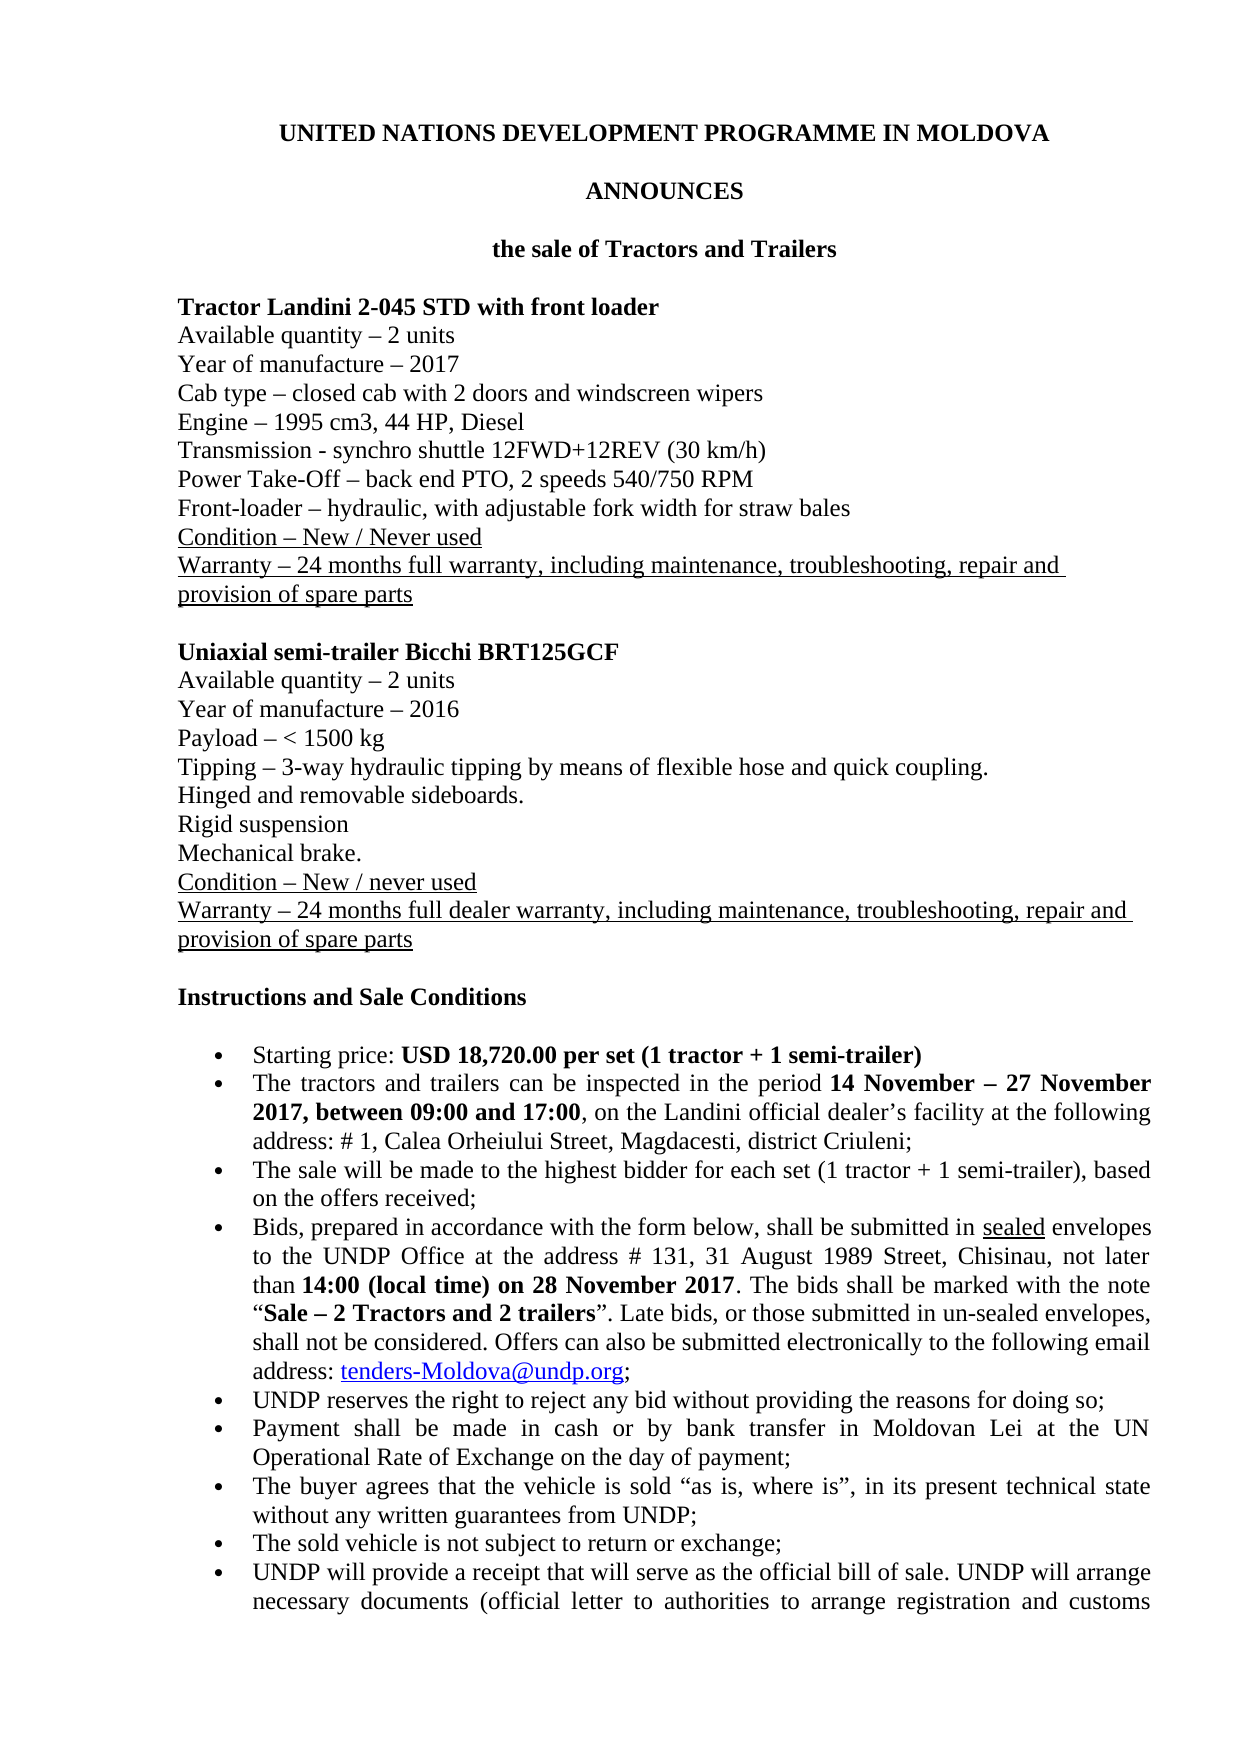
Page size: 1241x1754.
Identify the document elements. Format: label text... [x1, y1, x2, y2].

list The tractors and trailers can be inspected in the period 14 November – 27 November 2017, between 09:00 and 17:00, on the Landini official dealer’s facility at the following address: # 1, Calea Orheiului Street, Magdacesti, district Criuleni; [215, 1068, 1152, 1155]
text Instructions and Sale Conditions [177, 982, 1152, 1011]
text Power Take-Off – back end PTO, 2 speeds 540/750 RPM Front-loader – hydraulic, with adjustable fork width for straw bales [177, 464, 1152, 522]
text Warranty – 24 months full warranty, including maintenance, troubleshooting, repair and provision of spare parts [177, 551, 1152, 608]
list Starting price: USD 18,720.00 per set (1 tractor + 1 semi-trailer) [215, 1040, 1152, 1068]
text Available quantity – 2 units Year of manufacture – 2017 [177, 321, 1152, 378]
text Payload – < 1500 kg [177, 723, 1152, 752]
list Payment shall be made in cash or by bank transfer in Moldovan Lei at the UN Operational Rate of Exchange on the day of payment; [215, 1413, 1152, 1471]
text Tipping – 3-way hydraulic tipping by means of flexible hose and quick coupling. [177, 752, 1152, 781]
text Condition – New / Never used [177, 522, 1152, 551]
text UNITED NATIONS DEVELOPMENT PROGRAMME IN MOLDOVA [177, 118, 1152, 147]
list The sale will be made to the highest bidder for each set (1 tractor + 1 semi-trailer), based on the offers received; [215, 1155, 1152, 1212]
text Warranty – 24 months full dealer warranty, including maintenance, troubleshooting, repair and provision of spare parts [177, 896, 1152, 953]
text Available quantity – 2 units [177, 666, 1152, 694]
text Mechanical brake. [177, 838, 1152, 867]
text Uniaxial semi-trailer Bicchi BRT125GCF [177, 637, 1152, 666]
text ANNOUNCES [177, 176, 1152, 205]
text Transmission - synchro shuttle 12FWD+12REV (30 km/h) [177, 436, 1152, 464]
text Year of manufacture – 2016 [177, 694, 1152, 723]
list The buyer agrees that the vehicle is sold “as is, where is”, in its present technical state without any written guarantees from UNDP; [215, 1471, 1152, 1528]
text Rigid suspension [177, 809, 1152, 838]
text Condition – New / never used [177, 867, 1152, 896]
text Cab type – closed cab with 2 doors and windscreen wipers Engine – 1995 cm3, 44 HP, Diesel [177, 378, 1152, 436]
text the sale of Tractors and Trailers [177, 234, 1152, 263]
text Hinged and removable sideboards. [177, 781, 1152, 809]
list UNDP reserves the right to reject any bid without providing the reasons for doing so; [215, 1385, 1152, 1413]
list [215, 1557, 1152, 1615]
list The sold vehicle is not subject to return or exchange; [215, 1528, 1152, 1557]
list Bids, prepared in accordance with the form below, shall be submitted in sealed envelopes to the UNDP Office at the address # 131, 31 August 1989 Street, Chisinau, not later than 14:00 (local time) on 28 November 2017. The bids shall be marked with the note “Sale – 2 Tractors and 2 trailers”. Late bids, or those submitted in un-sealed envelopes, shall not be considered. Offers can also be submitted electronically to the following email address: tenders-Moldova@undp.org; [215, 1212, 1152, 1385]
text Tractor Landini 2-045 STD with front loader [177, 292, 1152, 321]
